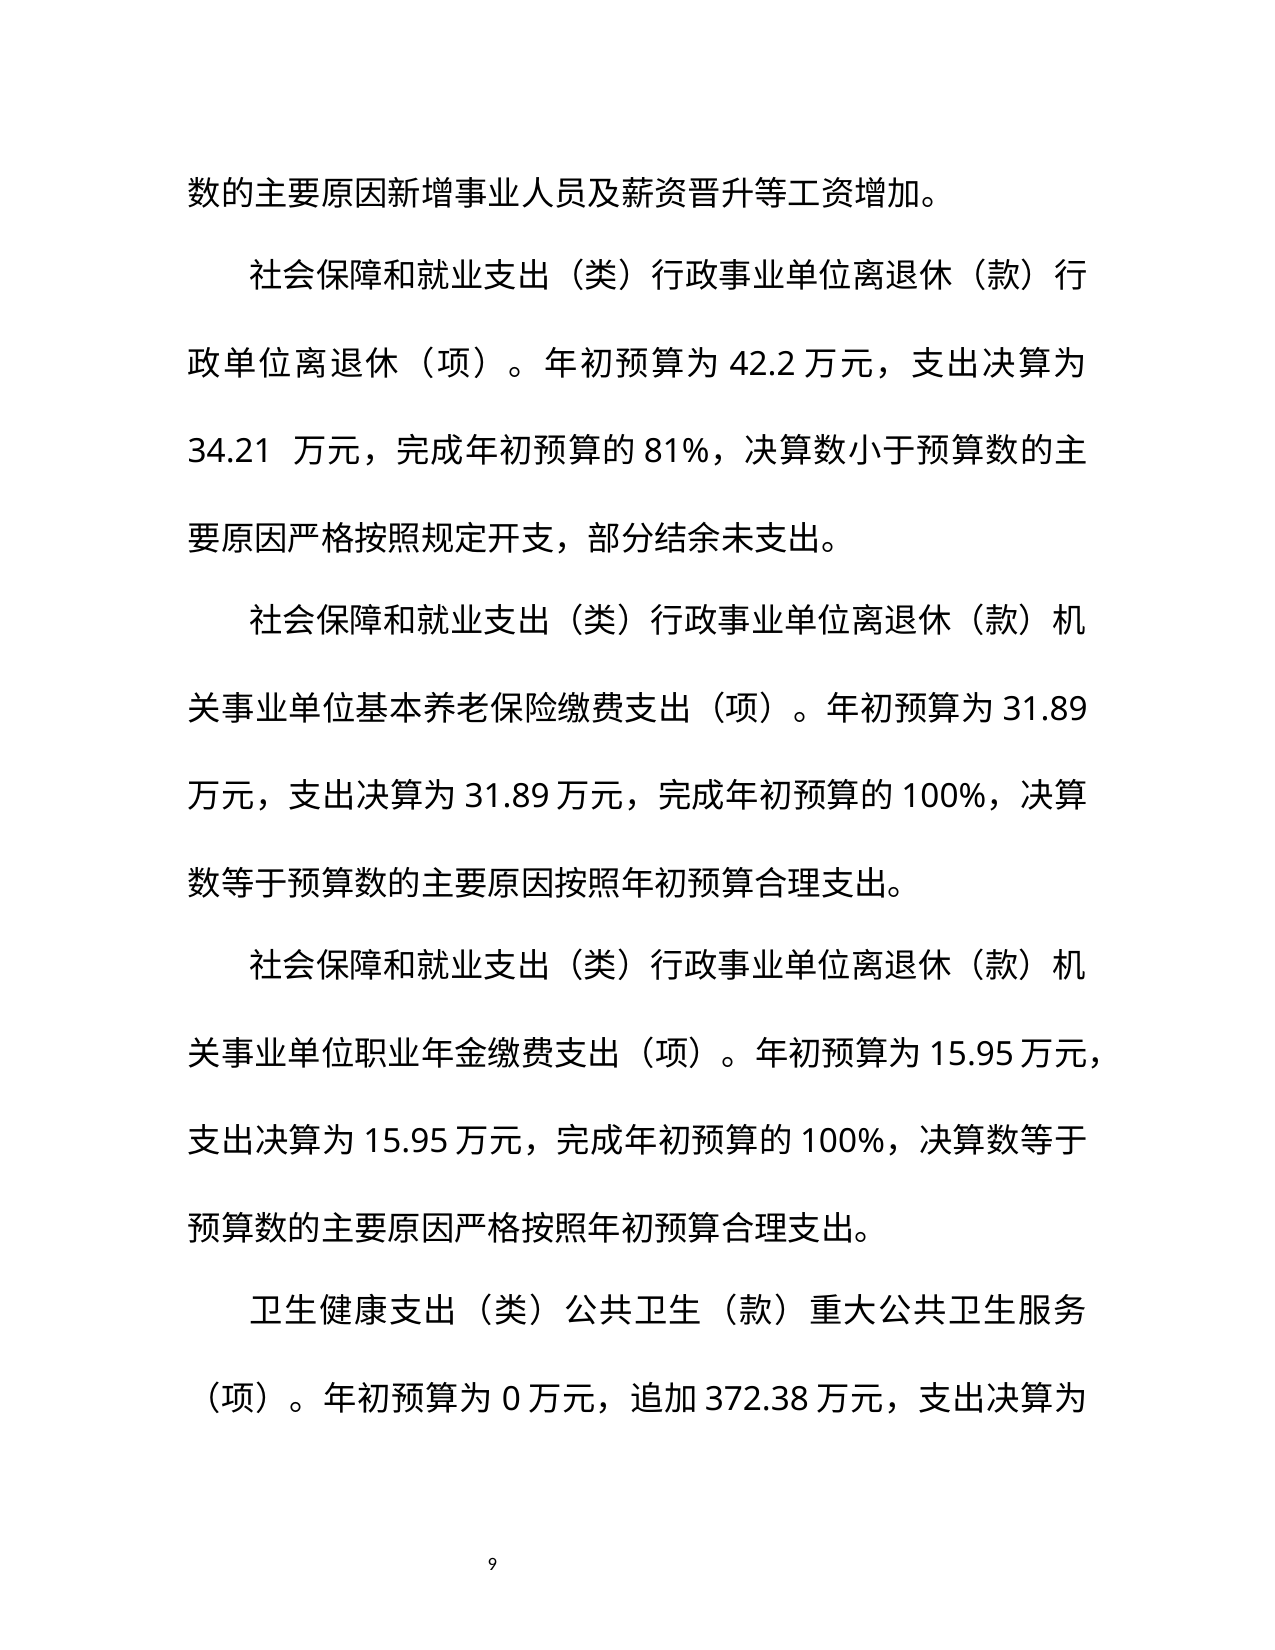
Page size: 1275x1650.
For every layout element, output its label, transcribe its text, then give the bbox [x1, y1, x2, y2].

text 社会保障和就业支出（类）行政事业单位离退休（款）机关事业单位基本养老保险缴费支出（项）。年初预算为31.89 万元，支出决算为31.89万元，完成年初预算的100%，决算数等于预算数的主要原因按照年初预算合理支出。 [187, 586, 1087, 914]
text 社会保障和就业支出（类）行政事业单位离退休（款）行政单位离退休（项）。年初预算为42.2万元，支出决算为34.21 万元，完成年初预算的81%，决算数小于预算数的主要原因严格按照规定开支，部分结余未支出。 [187, 241, 1087, 569]
text 社会保障和就业支出（类）行政事业单位离退休（款）机关事业单位职业年金缴费支出（项）。年初预算为15.95万元，支出决算为15.95万元，完成年初预算的100%，决算数等于预算数的主要原因严格按照年初预算合理支出。 [187, 931, 1087, 1259]
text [187, 1276, 1087, 1428]
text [187, 159, 1087, 224]
